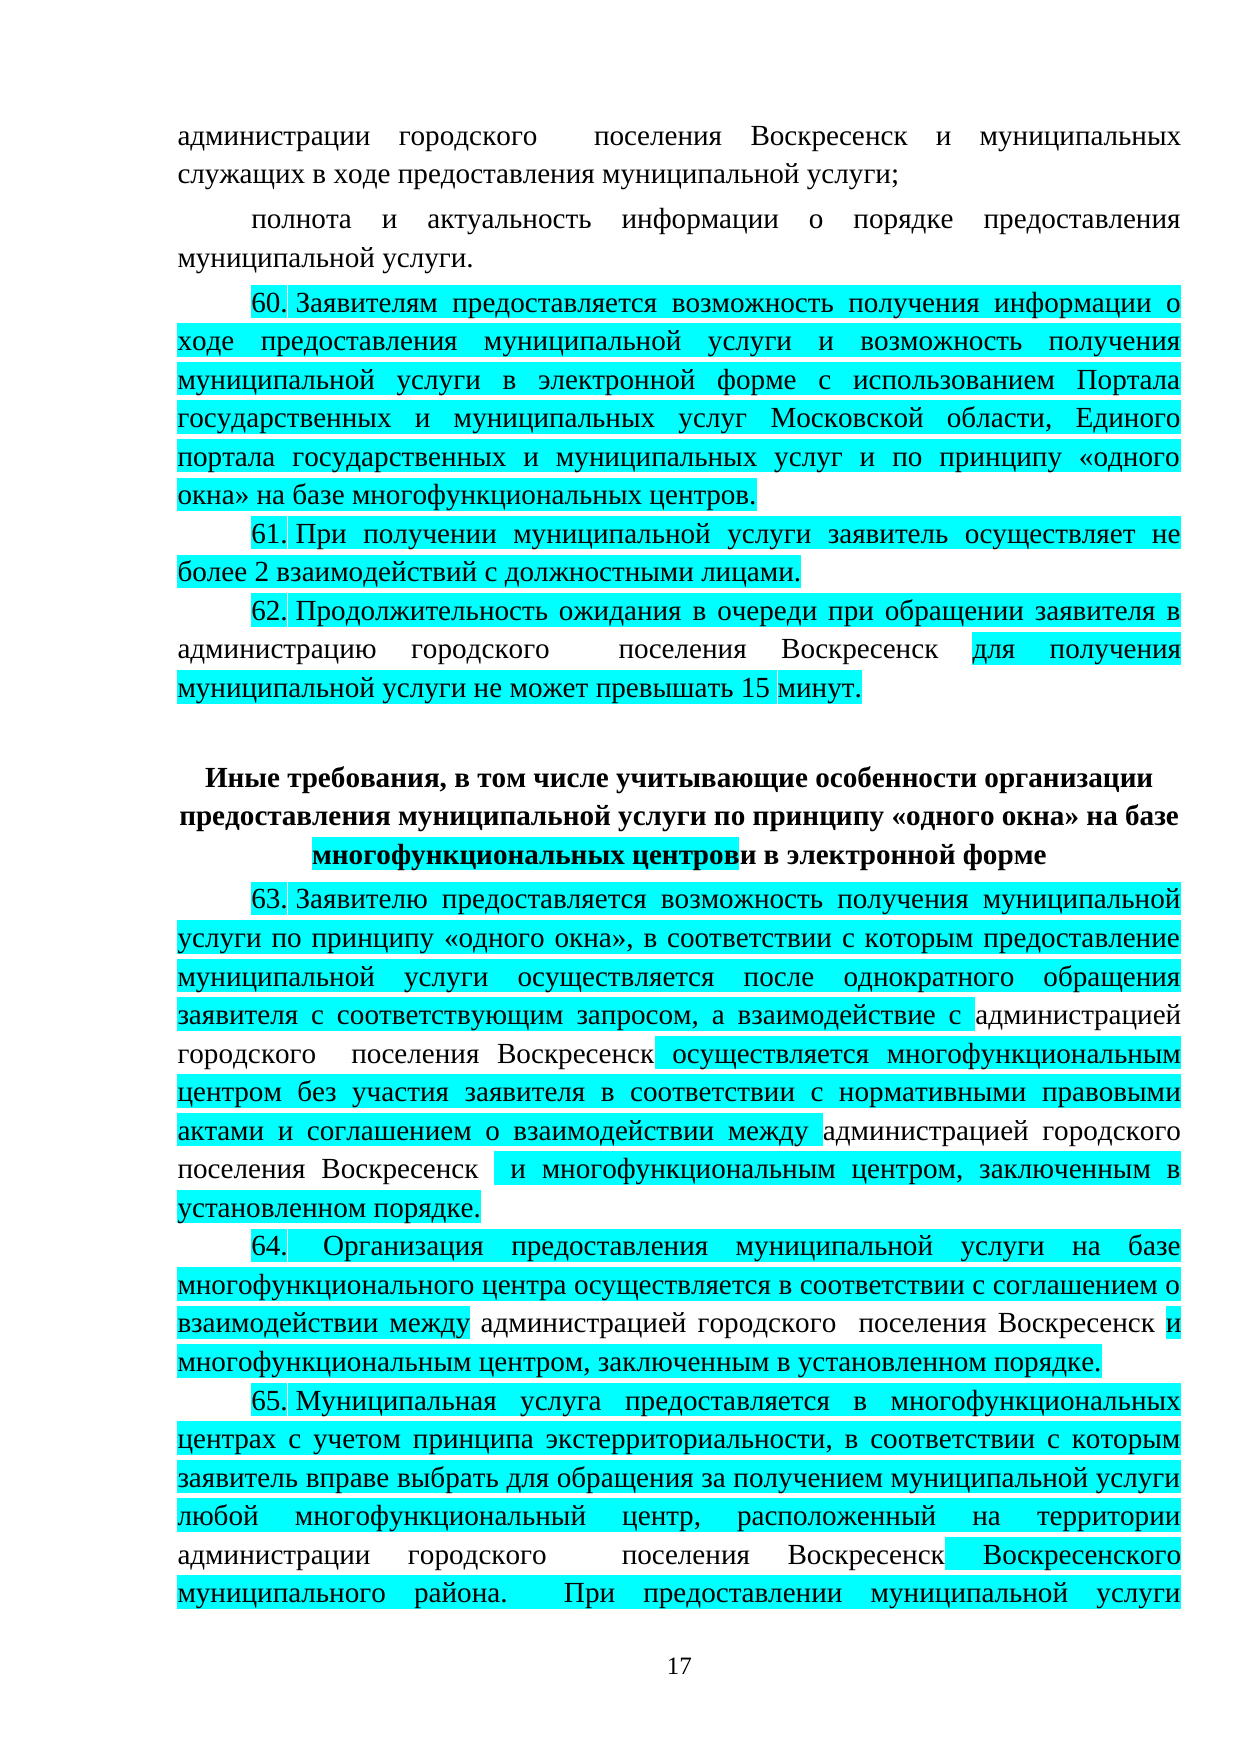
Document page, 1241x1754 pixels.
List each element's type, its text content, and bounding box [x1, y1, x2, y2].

list Заявителю предоставляется возможность получения муниципальной услуги по принципу «одного окна», в соответствии с которым предоставление муниципальной услуги осуществляется после однократного обращения заявителя с соответствующим запросом, а взаимодействие с администрацией городского поселения Воскресенск осуществляется многофункциональным центром без участия заявителя в соответствии с нормативными правовыми актами и соглашением о взаимодействии между администрацией городского поселения Воскресенск и многофункциональным центром, заключенным в установленном порядке. [177, 1108, 1181, 1223]
list При получении муниципальной услуги заявитель осуществляет не более 2 взаимодействий с должностными лицами. [177, 516, 1181, 588]
list Продолжительность ожидания в очереди при обращении заявителя в администрацию городского поселения Воскресенск для получения муниципальной услуги не может превышать 15 минут. [177, 593, 1181, 704]
list Организация предоставления муниципальной услуги на базе многофункционального центра осуществляется в соответствии с соглашением о взаимодействии между администрацией городского поселения Воскресенск и многофункциональным центром, заключенным в установленном порядке. [177, 1301, 1181, 1378]
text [177, 118, 1181, 190]
list Заявителям предоставляется возможность получения информации о ходе предоставления муниципальной услуги и возможность получения муниципальной услуги в электронной форме с использованием Портала государственных и муниципальных услуг Московской области, Единого портала государственных и муниципальных услуг и по принципу «одного окна» на базе многофункциональных центров. [177, 285, 1181, 323]
list Организация предоставления муниципальной услуги на базе многофункционального центра осуществляется в соответствии с соглашением о взаимодействии между администрацией городского поселения Воскресенск и многофункциональным центром, заключенным в установленном порядке. [177, 1228, 1181, 1267]
text Иные требования, в том числе учитывающие особенности организации предоставления муниципальной услуги по принципу «одного окна» на базе многофункциональных центрови в электронной форме [177, 760, 1181, 870]
text полнота и актуальность информации о порядке предоставления муниципальной услуги. [177, 201, 1181, 273]
list Заявителю предоставляется возможность получения муниципальной услуги по принципу «одного окна», в соответствии с которым предоставление муниципальной услуги осуществляется после однократного обращения заявителя с соответствующим запросом, а взаимодействие с администрацией городского поселения Воскресенск осуществляется многофункциональным центром без участия заявителя в соответствии с нормативными правовыми актами и соглашением о взаимодействии между администрацией городского поселения Воскресенск и многофункциональным центром, заключенным в установленном порядке. [177, 992, 1181, 1074]
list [177, 1532, 1181, 1575]
list Заявителям предоставляется возможность получения информации о ходе предоставления муниципальной услуги и возможность получения муниципальной услуги в электронной форме с использованием Портала государственных и муниципальных услуг Московской области, Единого портала государственных и муниципальных услуг и по принципу «одного окна» на базе многофункциональных центров. [177, 472, 1181, 511]
list Заявителю предоставляется возможность получения муниципальной услуги по принципу «одного окна», в соответствии с которым предоставление муниципальной услуги осуществляется после однократного обращения заявителя с соответствующим запросом, а взаимодействие с администрацией городского поселения Воскресенск осуществляется многофункциональным центром без участия заявителя в соответствии с нормативными правовыми актами и соглашением о взаимодействии между администрацией городского поселения Воскресенск и многофункциональным центром, заключенным в установленном порядке. [177, 882, 1181, 920]
